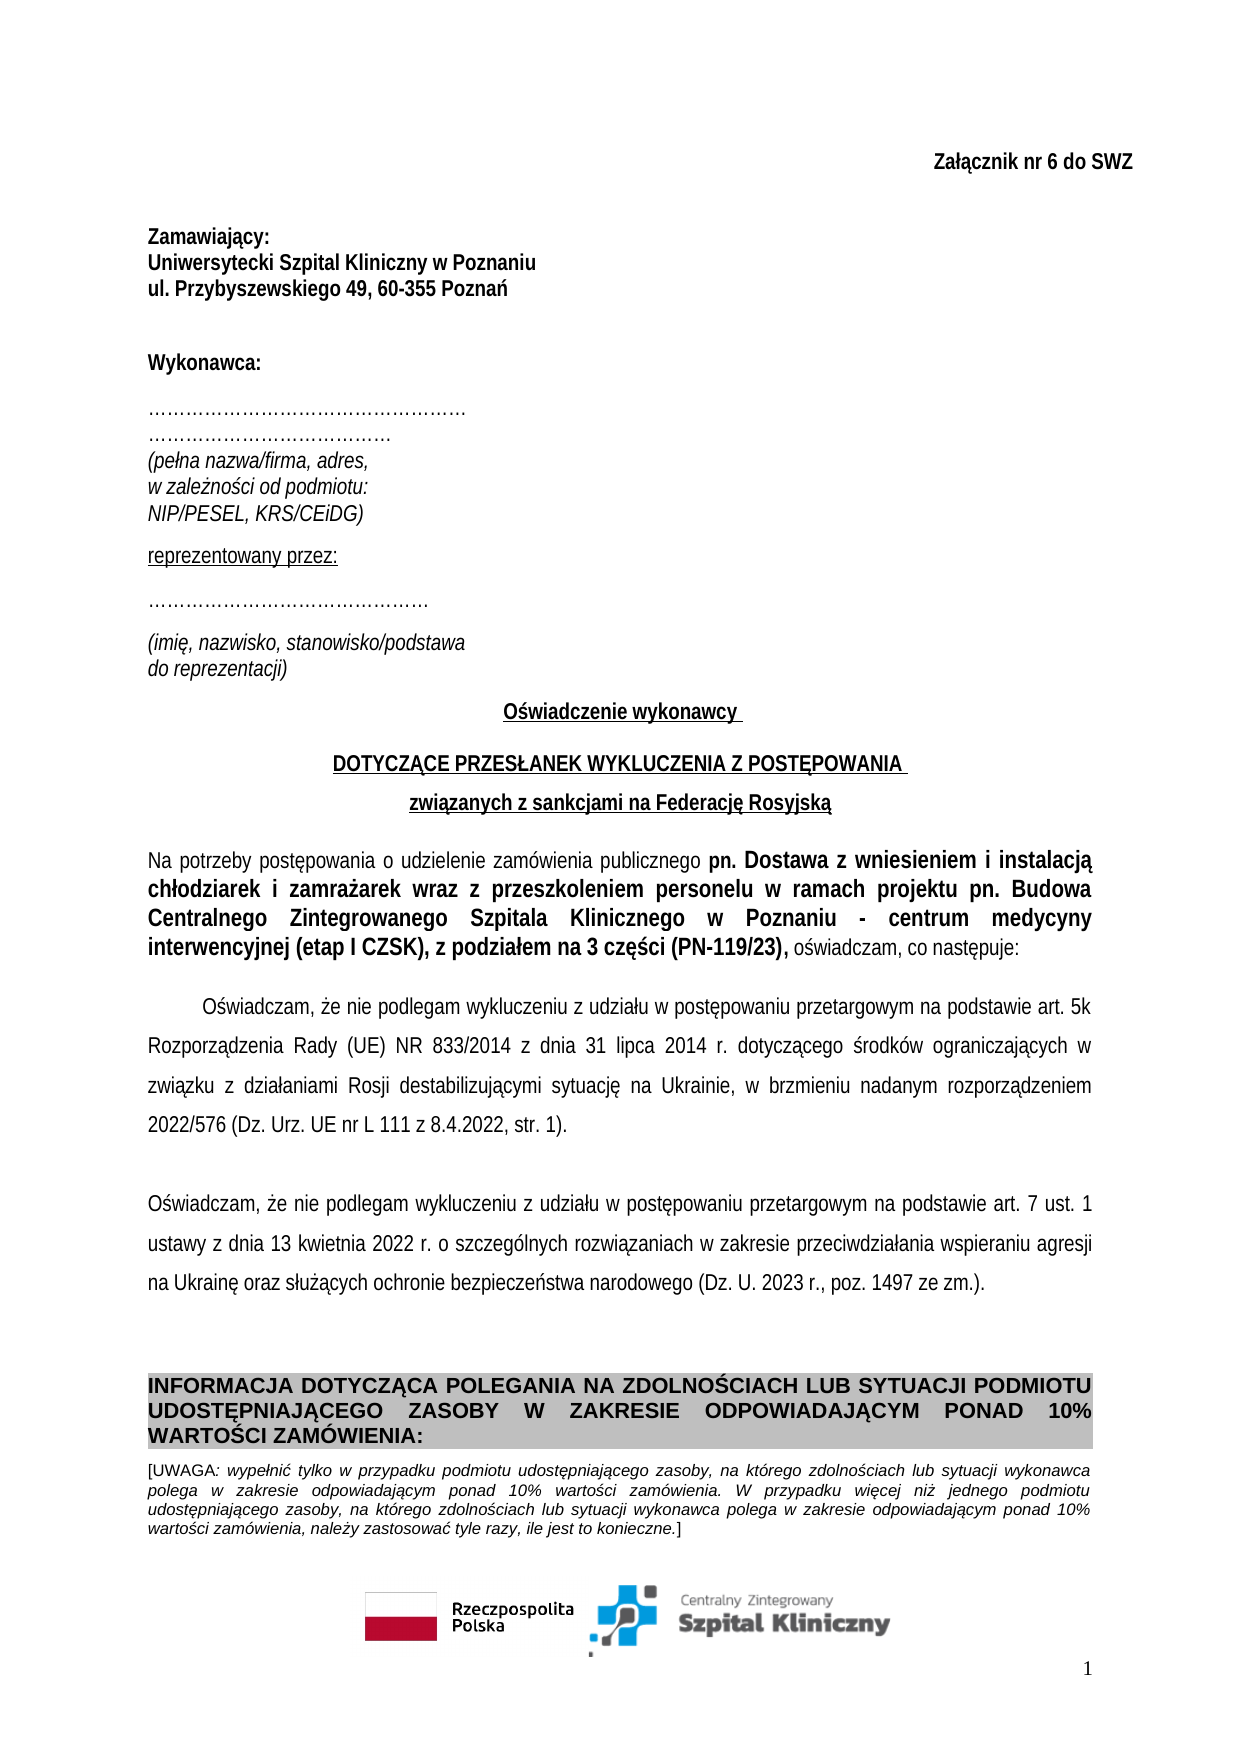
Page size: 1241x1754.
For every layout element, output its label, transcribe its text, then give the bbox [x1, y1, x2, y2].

text ul. Przybyszewskiego 49, 60-355 Poznań [148, 275, 1093, 302]
text Uniwersytecki Szpital Kliniczny w Poznaniu [148, 249, 1093, 275]
text Zamawiający: [148, 223, 1093, 249]
text Oświadczenie wykonawcy [148, 698, 1093, 724]
text ……………………………………………………………………………… (pełna nazwa/firma, adres, w zależności od podmiotu: NIP/PESEL, KRS/CEiDG) [148, 394, 472, 526]
text Wykonawca: [148, 349, 1093, 375]
text Załącznik nr 6 do SWZ [148, 148, 1133, 174]
text INFORMACJA DOTYCZĄCA POLEGANIA NA ZDOLNOŚCIACH LUB SYTUACJI PODMIOTU UDOSTĘPNIAJĄCEGO ZASOBY W ZAKRESIE ODPOWIADAJĄCYM PONAD 10% WARTOŚCI ZAMÓWIENIA: [148, 1373, 1093, 1449]
text Oświadczam, że nie podlegam wykluczeniu z udziału w postępowaniu przetargowym na podstawie art. 7 ust. 1 ustawy z dnia 13 kwietnia 2022 r. o szczególnych rozwiązaniach w zakresie przeciwdziałania wspieraniu agresji na Ukrainę oraz służących ochronie bezpieczeństwa narodowego (Dz. U. 2023 r., poz. 1497 ze zm.). [148, 1190, 1093, 1295]
text (imię, nazwisko, stanowisko/podstawa do reprezentacji) [148, 628, 472, 681]
text Oświadczam, że nie podlegam wykluczeniu z udziału w postępowaniu przetargowym na podstawie art. 5k Rozporządzenia Rady (UE) NR 833/2014 z dnia 31 lipca 2014 r. dotyczącego środków ograniczających w związku z działaniami Rosji destabilizującymi sytuację na Ukrainie, w brzmieniu nadanym rozporządzeniem 2022/576 (Dz. Urz. UE nr L 111 z 8.4.2022, str. 1). [148, 993, 1093, 1137]
text [UWAGA: wypełnić tylko w przypadku podmiotu udostępniającego zasoby, na którego zdolnościach lub sytuacji wykonawca polega w zakresie odpowiadającym ponad 10% wartości zamówienia. W przypadku więcej niż jednego podmiotu udostępniającego zasoby, na którego zdolnościach lub sytuacji wykonawca polega w zakresie odpowiadającym ponad 10% wartości zamówienia, należy zastosować tyle razy, ile jest to konieczne.] [148, 1461, 1093, 1538]
picture [349, 1576, 891, 1657]
text DOTYCZĄCE PRZESŁANEK WYKLUCZENIA Z POSTĘPOWANIA związanych z sankcjami na Federację Rosyjską [148, 750, 1093, 816]
text reprezentowany przez: [148, 542, 1093, 569]
text ……………………………………… [148, 586, 472, 612]
